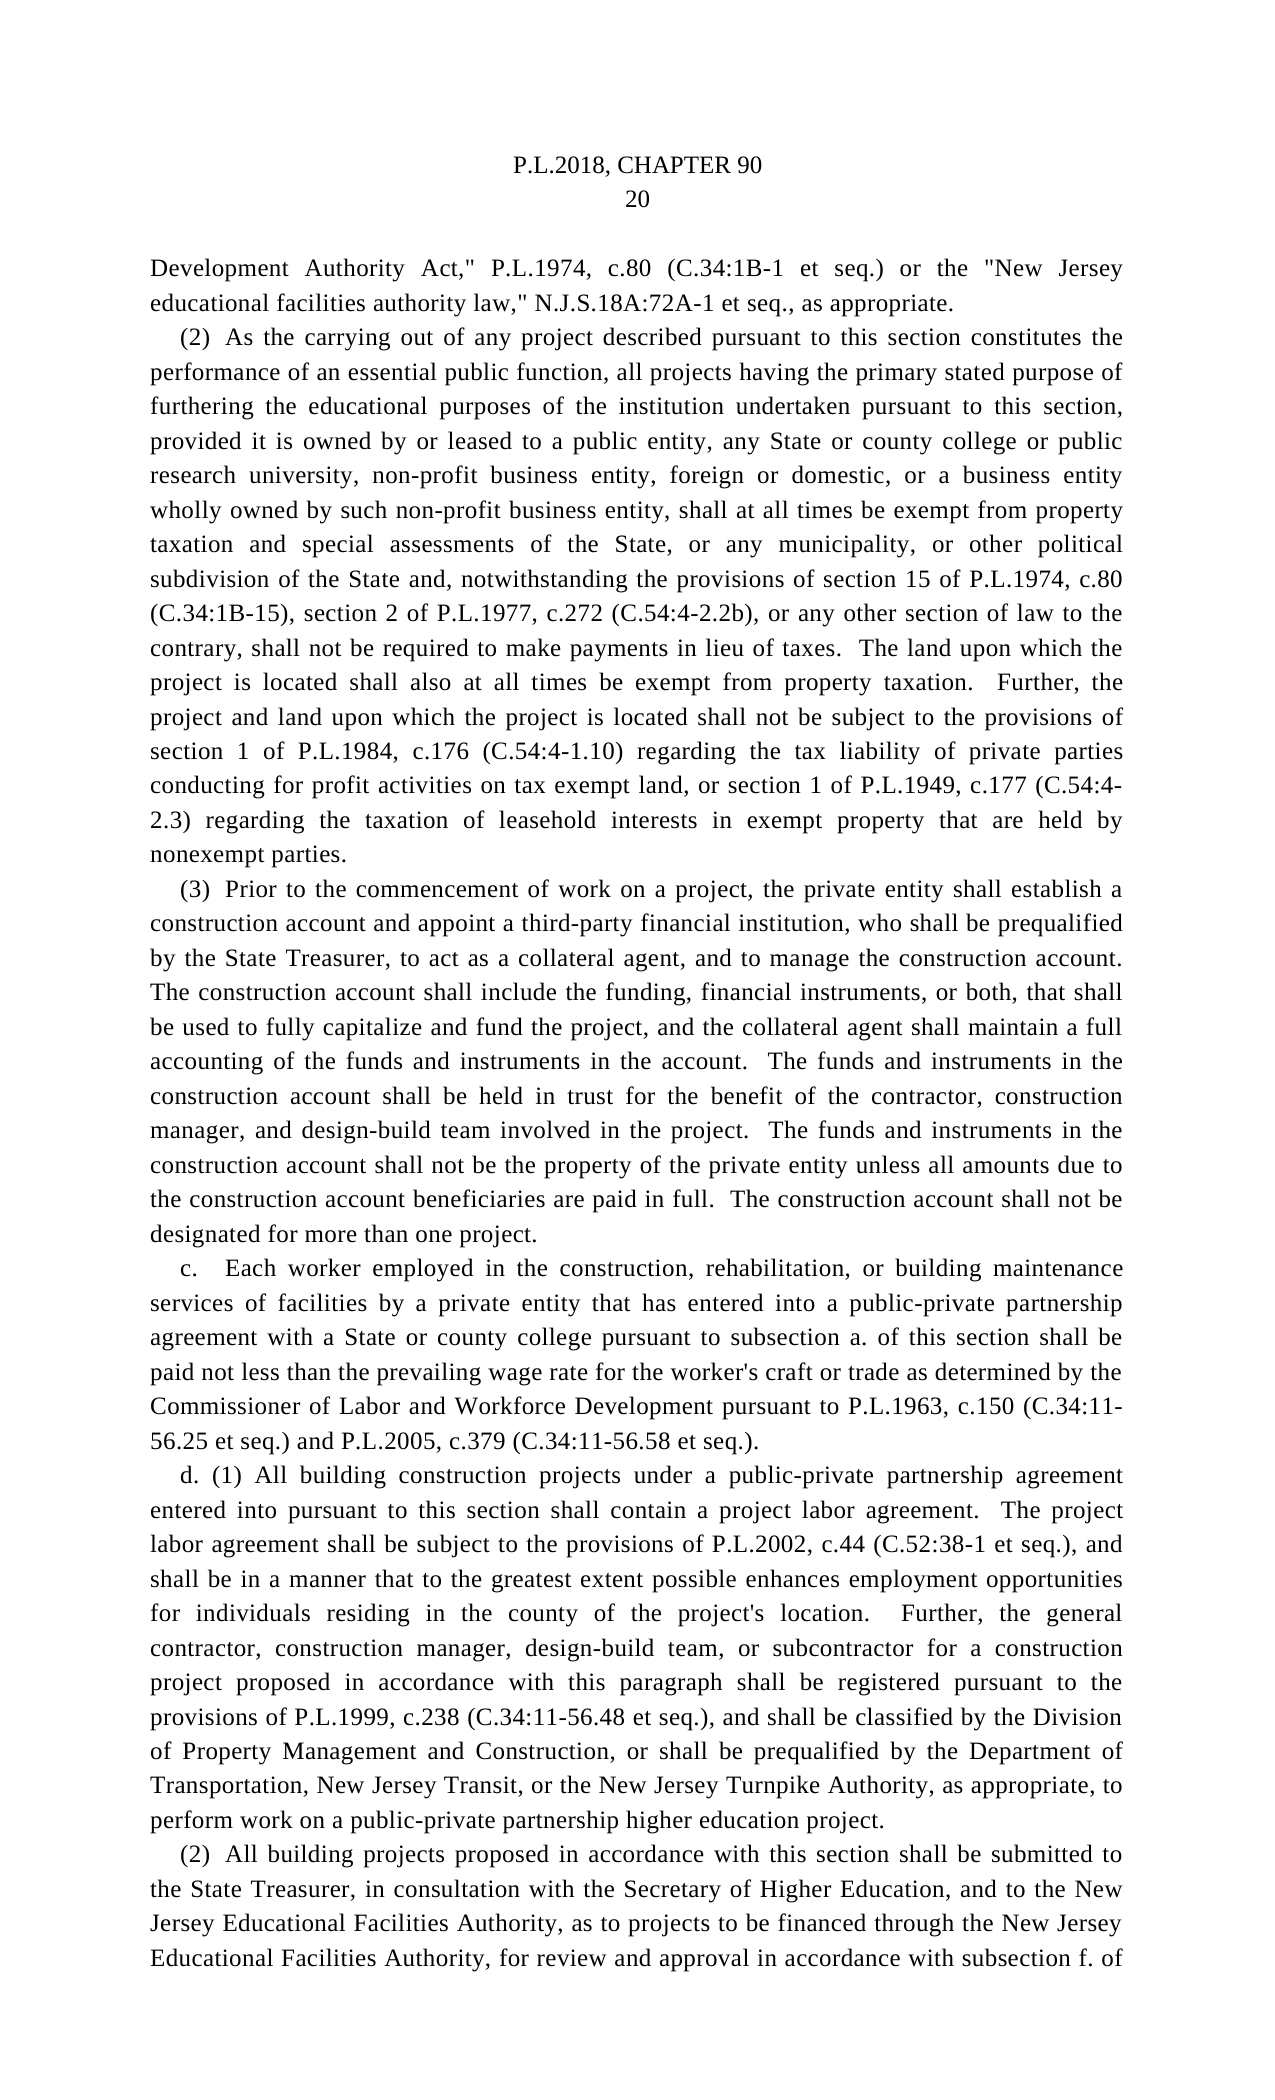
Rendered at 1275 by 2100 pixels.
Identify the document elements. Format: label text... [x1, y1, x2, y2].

text (2) As the carrying out of any project described pursuant to this section constitutes the performance of an essential public function, all projects having the primary stated purpose of furthering the educational purposes of the institution undertaken pursuant to this section, provided it is owned by or leased to a public entity, any State or county college or public research university, non-profit business entity, foreign or domestic, or a business entity wholly owned by such non-profit business entity, shall at all times be exempt from property taxation and special assessments of the State, or any municipality, or other political subdivision of the State and, notwithstanding the provisions of section 15 of P.L.1974, c.80 (C.34:1B-15), section 2 of P.L.1977, c.272 (C.54:4-2.2b), or any other section of law to the contrary, shall not be required to make payments in lieu of taxes. The land upon which the project is located shall also at all times be exempt from property taxation. Further, the project and land upon which the project is located shall not be subject to the provisions of section 1 of P.L.1984, c.176 (C.54:4-1.10) regarding the tax liability of private parties conducting for profit activities on tax exempt land, or section 1 of P.L.1949, c.177 (C.54:4-2.3) regarding the taxation of leasehold interests in exempt property that are held by nonexempt parties. [150, 322, 1125, 868]
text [150, 253, 1125, 317]
text d. (1) All building construction projects under a public-private partnership agreement entered into pursuant to this section shall contain a project labor agreement. The project labor agreement shall be subject to the provisions of P.L.2002, c.44 (C.52:38-1 et seq.), and shall be in a manner that to the greatest extent possible enhances employment opportunities for individuals residing in the county of the project's location. Further, the general contractor, construction manager, design-build team, or subcontractor for a construction project proposed in accordance with this paragraph shall be registered pursuant to the provisions of P.L.1999, c.238 (C.34:11-56.48 et seq.), and shall be classified by the Division of Property Management and Construction, or shall be prequalified by the Department of Transportation, New Jersey Transit, or the New Jersey Turnpike Authority, as appropriate, to perform work on a public-private partnership higher education project. [150, 1460, 1125, 1834]
text (3) Prior to the commencement of work on a project, the private entity shall establish a construction account and appoint a third-party financial institution, who shall be prequalified by the State Treasurer, to act as a collateral agent, and to manage the construction account. The construction account shall include the funding, financial instruments, or both, that shall be used to fully capitalize and fund the project, and the collateral agent shall maintain a full accounting of the funds and instruments in the account. The funds and instruments in the construction account shall be held in trust for the benefit of the contractor, construction manager, and design-build team involved in the project. The funds and instruments in the construction account shall not be the property of the private entity unless all amounts due to the construction account beneficiaries are paid in full. The construction account shall not be designated for more than one project. [150, 874, 1125, 1248]
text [150, 1839, 1125, 1972]
text c. Each worker employed in the construction, rehabilitation, or building maintenance services of facilities by a private entity that has entered into a public-private partnership agreement with a State or county college pursuant to subsection a. of this section shall be paid not less than the prevailing wage rate for the worker's craft or trade as determined by the Commissioner of Labor and Workforce Development pursuant to P.L.1963, c.150 (C.34:11-56.25 et seq.) and P.L.2005, c.379 (C.34:11-56.58 et seq.). [150, 1253, 1125, 1454]
